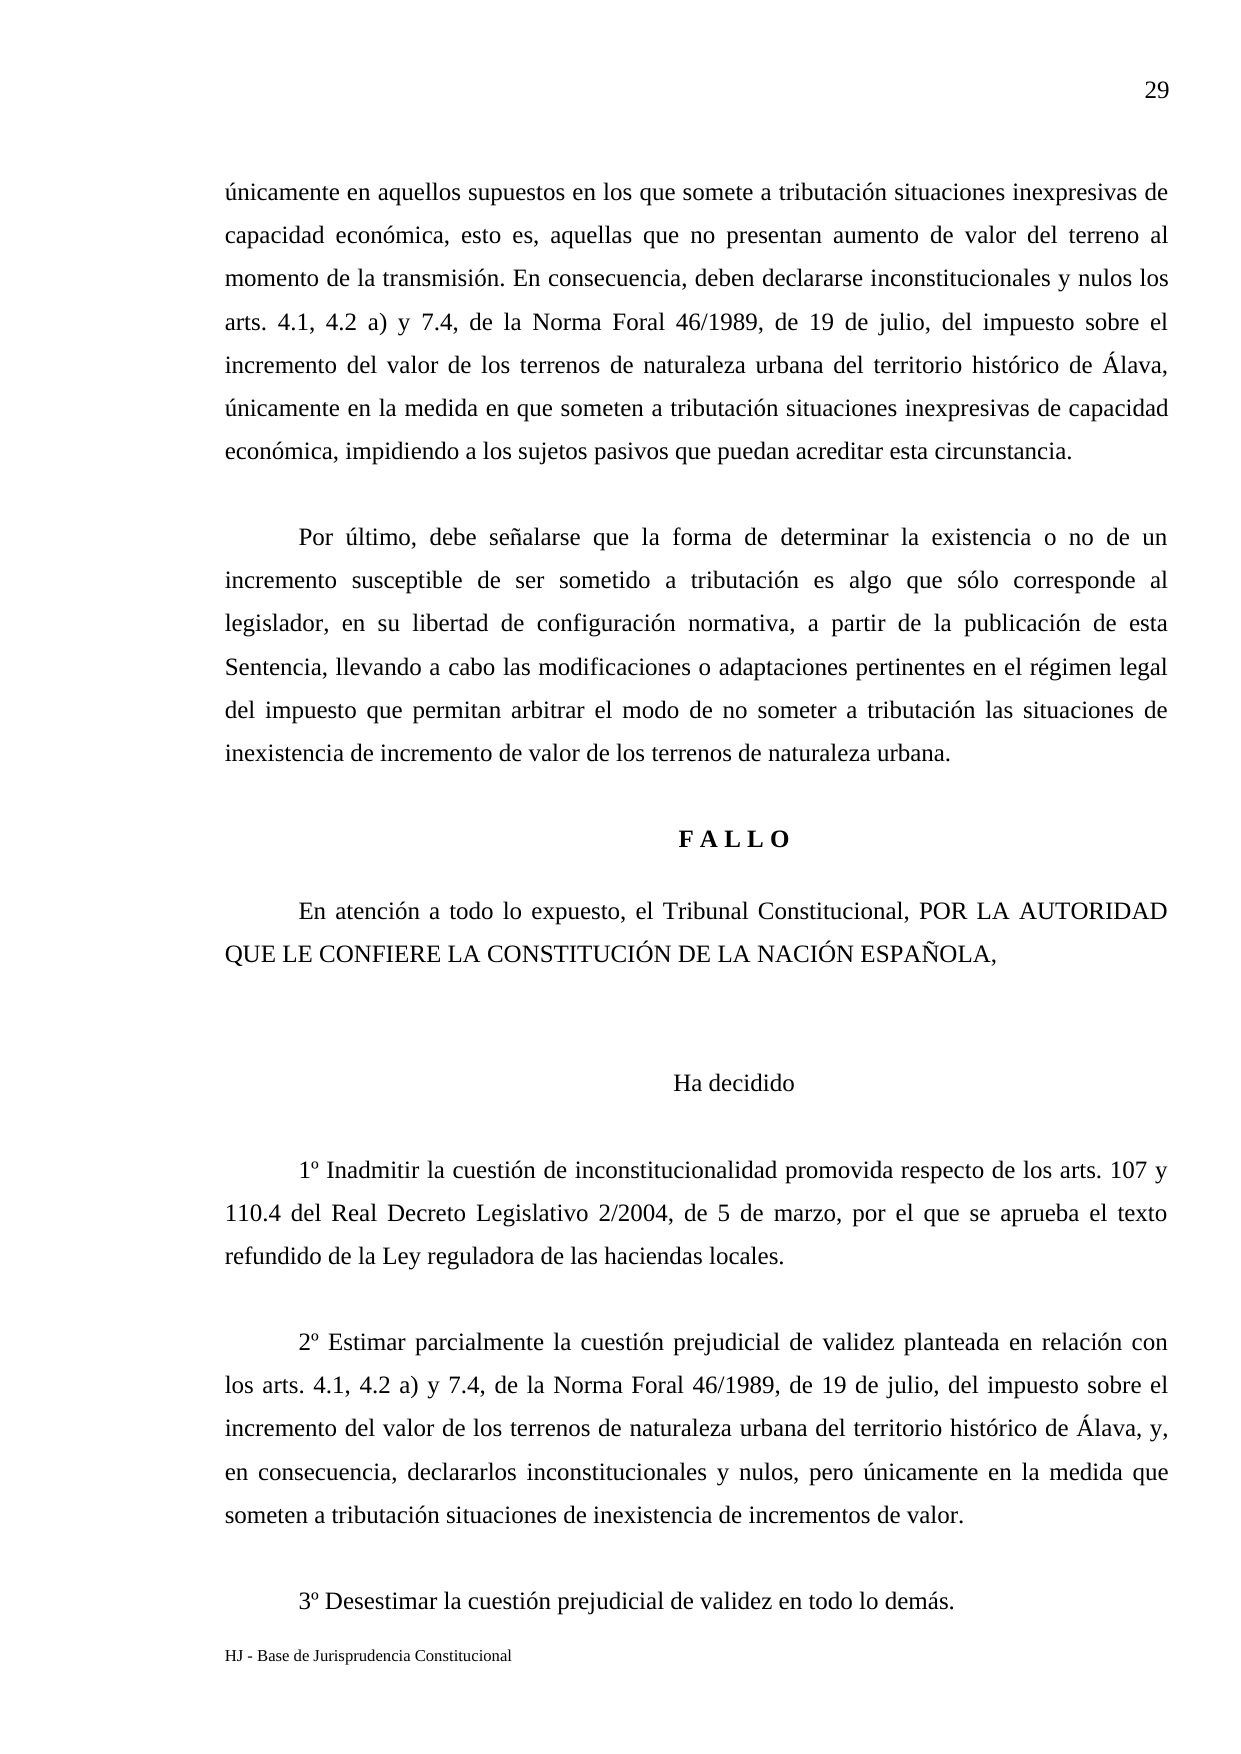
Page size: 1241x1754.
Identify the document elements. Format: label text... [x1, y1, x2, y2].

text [224, 177, 1169, 465]
text En atención a todo lo expuesto, el Tribunal Constitucional, POR LA AUTORIDAD QUE LE CONFIERE LA CONSTITUCIÓN DE LA NACIÓN ESPAÑOLA, [224, 896, 1169, 968]
text Por último, debe señalarse que la forma de determinar la existencia o no de un incremento susceptible de ser sometido a tributación es algo que sólo corresponde al legislador, en su libertad de configuración normativa, a partir de la publicación de esta Sentencia, llevando a cabo las modificaciones o adaptaciones pertinentes en el régimen legal del impuesto que permitan arbitrar el modo de no someter a tributación las situaciones de inexistencia de incremento de valor de los terrenos de naturaleza urbana. [224, 522, 1169, 767]
subtitle F A L L O [224, 824, 1169, 853]
text 3º Desestimar la cuestión prejudicial de validez en todo lo demás. [224, 1586, 1169, 1615]
text 2º Estimar parcialmente la cuestión prejudicial de validez planteada en relación con los arts. 4.1, 4.2 a) y 7.4, de la Norma Foral 46/1989, de 19 de julio, del impuesto sobre el incremento del valor de los terrenos de naturaleza urbana del territorio histórico de Álava, y, en consecuencia, declararlos inconstitucionales y nulos, pero únicamente en la medida que someten a tributación situaciones de inexistencia de incrementos de valor. [224, 1327, 1169, 1528]
text 1º Inadmitir la cuestión de inconstitucionalidad promovida respecto de los arts. 107 y 110.4 del Real Decreto Legislativo 2/2004, de 5 de marzo, por el que se aprueba el texto refundido de la Ley reguladora de las haciendas locales. [224, 1155, 1169, 1270]
text Ha decidido [224, 1068, 1169, 1097]
